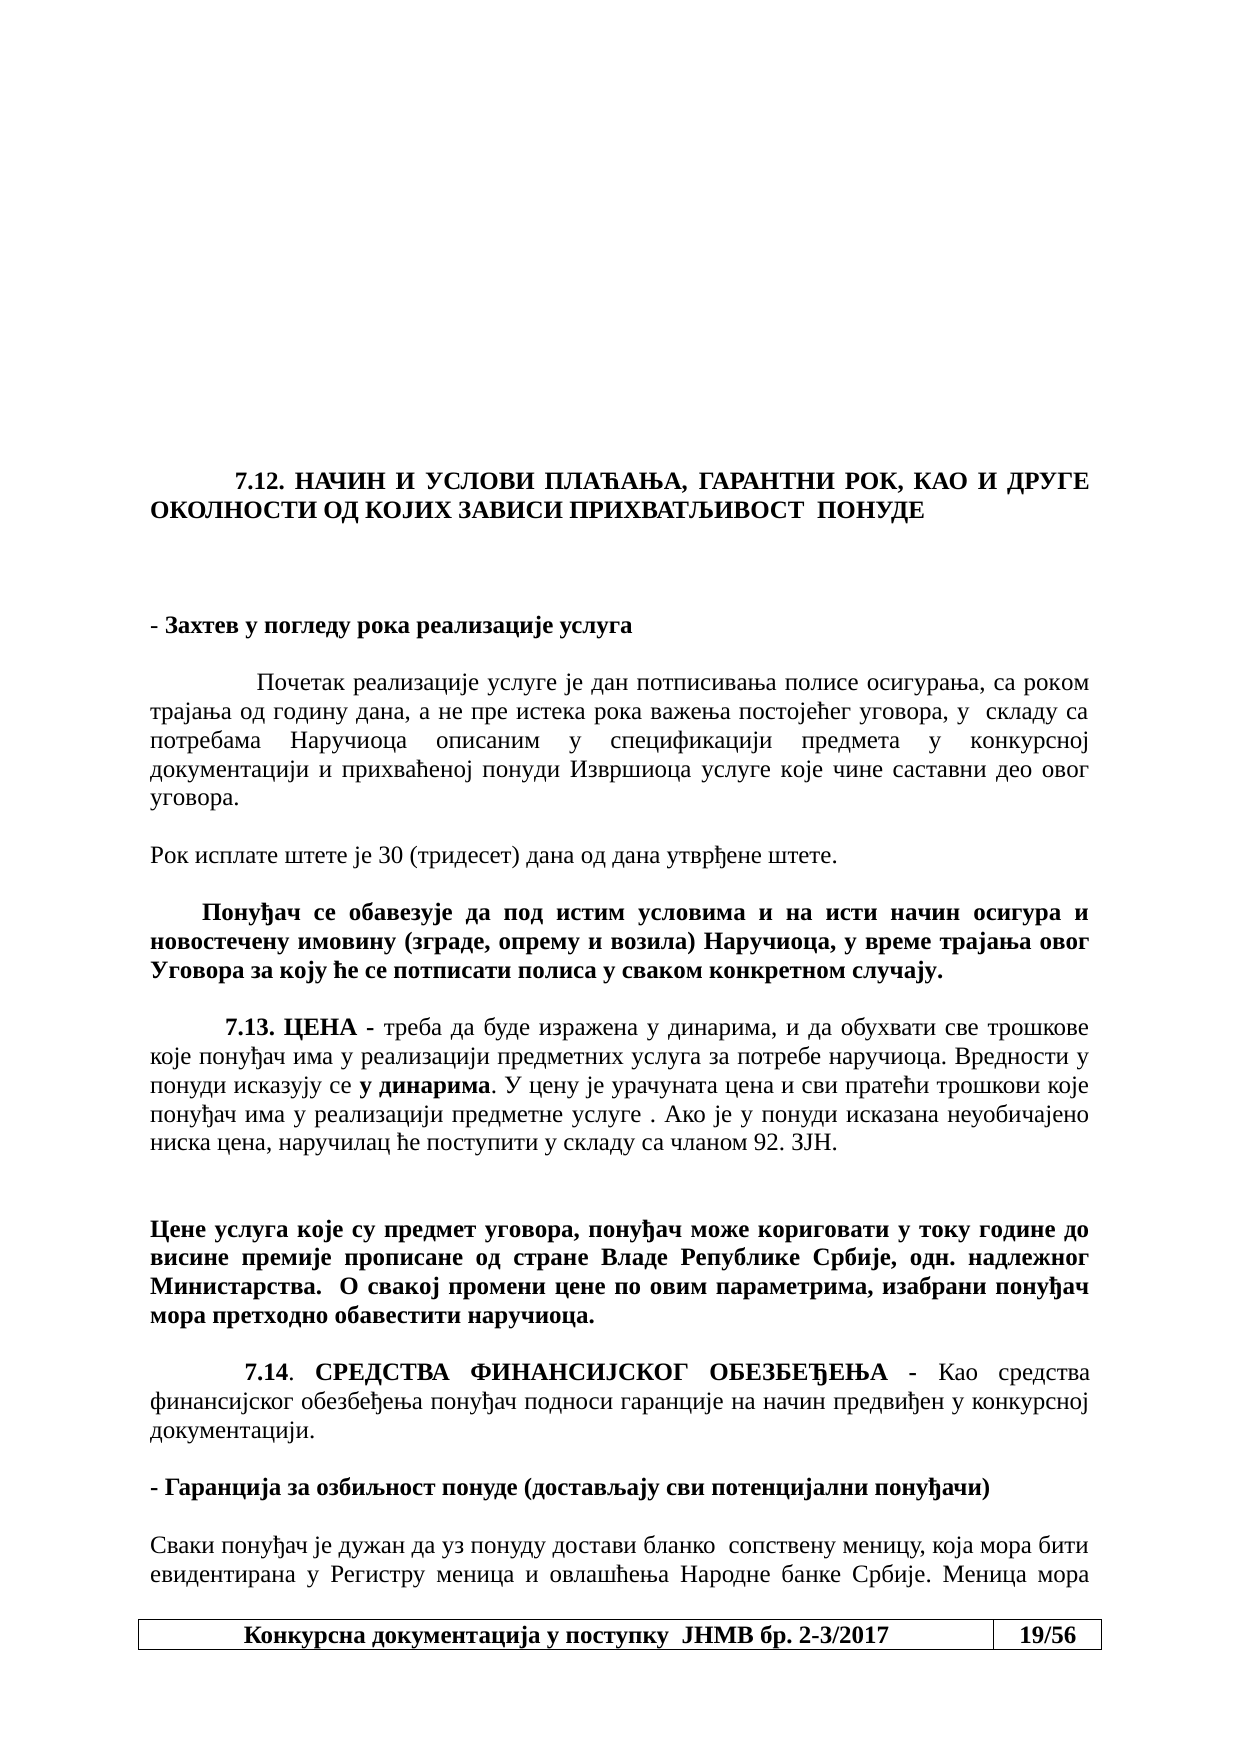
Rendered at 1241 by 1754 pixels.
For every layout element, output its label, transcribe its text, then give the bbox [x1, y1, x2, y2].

text Понуђач се обавезује да под истим условима и на исти начин осигура и новостечену имовину (зграде, опрему и возила) Наручиоца, у време трајања овог Уговора за коју ће се потписати полиса у сваком конкретном случају. [150, 897, 1090, 984]
text 7.13. ЦЕНА - треба да буде изражена у динарима, и да обухвати све трошкове које понуђач има у реализацији предметних услуга за потребе наручиоца. Вредности у понуди исказују се у динарима. У цену је урачуната цена и сви пратећи трошкови које понуђач има у реализацији предметне услуге . Ако је у понуди исказана неуобичајено ниска цена, наручилац ће поступити у складу са чланом 92. ЗЈН. [150, 1012, 1090, 1156]
text Цене услуга које су предмет уговора, понуђач може кориговати у току године до висине премије прописане од стране Владе Републике Србије, одн. надлежног Министарства. О свакој промени цене по овим параметрима, изабрани понуђач мора претходно обавестити наручиоца. [150, 1214, 1090, 1329]
text 7.14. СРЕДСТВА ФИНАНСИЈСКОГ ОБЕЗБЕЂЕЊА - Као средства финансијског обезбеђења понуђач подноси гаранције на начин предвиђен у конкурсној документацији. [150, 1357, 1090, 1444]
text 7.12. НАЧИН И УСЛОВИ ПЛАЋАЊА, ГАРАНТНИ РОК, КАО И ДРУГЕ ОКОЛНОСТИ ОД КОЈИХ ЗАВИСИ ПРИХВАТЉИВОСТ ПОНУДЕ [150, 466, 1090, 524]
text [150, 1530, 1090, 1587]
text - Гаранција за озбиљност понуде (достављају сви потенцијални понуђачи) [150, 1472, 1090, 1501]
text Рок исплате штете је 30 (тридесет) дана од дана утврђене штете. [150, 840, 1090, 869]
text Почетак реализације услуге je дан потписивања полисе осигурања, са роком трајања од годину дана, а не пре истека рока важења постојећег уговора, у складу са потребама Наручиоца описаним у спецификацији предмета у конкурсној документацији и прихваћеној понуди Извршиоца услуге које чине саставни део овог уговора. [150, 667, 1090, 811]
text - Захтев у погледу рока реализације услуга [150, 610, 1090, 667]
